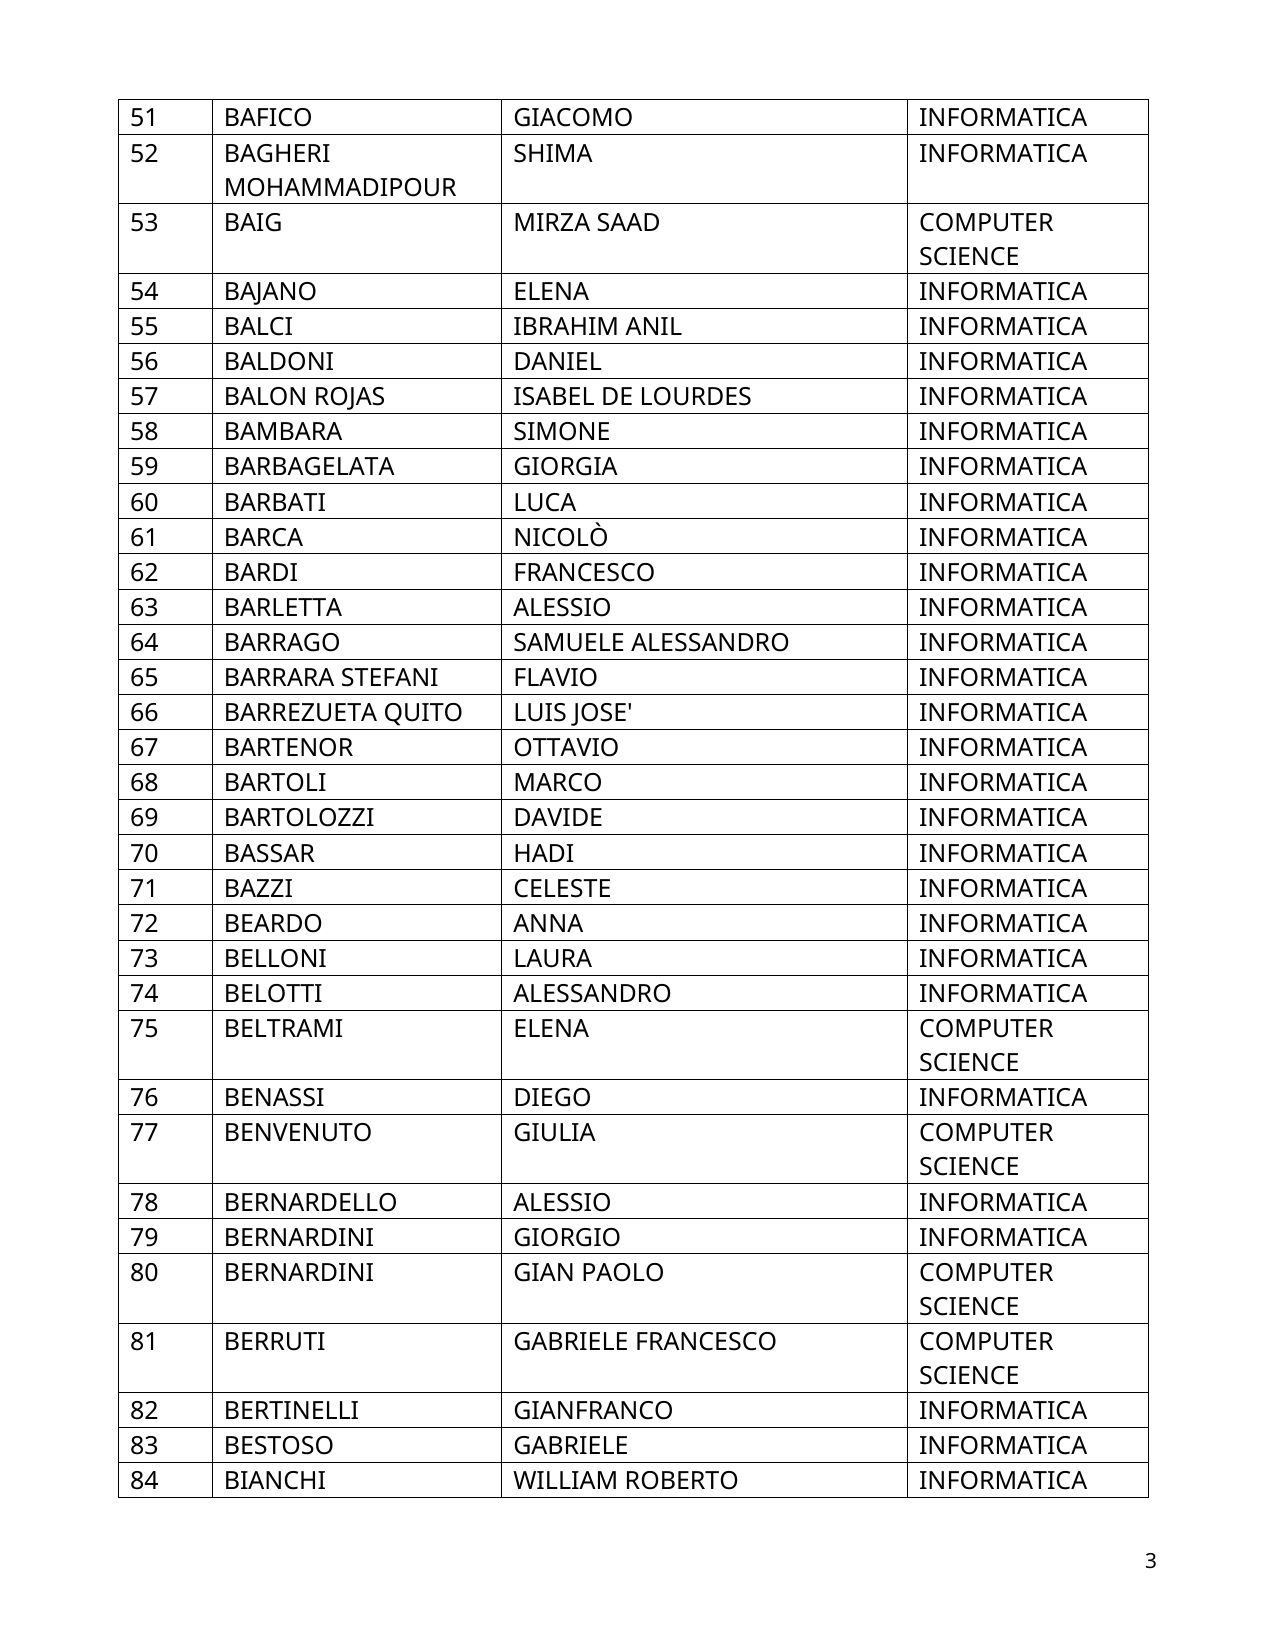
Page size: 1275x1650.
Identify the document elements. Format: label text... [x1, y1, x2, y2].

table_cell SAMUELE ALESSANDRO [502, 625, 907, 659]
table_cell INFORMATICA [908, 344, 1148, 378]
table_cell BARCA [213, 519, 501, 553]
table_cell SIMONE [502, 414, 907, 448]
table_cell ISABEL DE LOURDES [502, 379, 907, 413]
table_cell INFORMATICA [908, 484, 1148, 518]
table_cell INFORMATICA [908, 414, 1148, 448]
table_cell BAGHERI MOHAMMADIPOUR [213, 135, 501, 203]
table_cell BERRUTI [213, 1324, 501, 1392]
table_cell CELESTE [502, 870, 907, 904]
table_cell 74 [119, 976, 212, 1010]
table_cell INFORMATICA [908, 274, 1148, 308]
table_cell BASSAR [213, 835, 501, 869]
table_cell INFORMATICA [908, 590, 1148, 623]
table_cell 59 [119, 449, 212, 483]
table_cell INFORMATICA [908, 765, 1148, 799]
table_cell GIULIA [502, 1115, 907, 1183]
table_cell 80 [119, 1254, 212, 1322]
table_cell INFORMATICA [908, 1393, 1148, 1427]
table_cell COMPUTER SCIENCE [908, 1254, 1148, 1322]
table_cell ELENA [502, 274, 907, 308]
table_cell BENVENUTO [213, 1115, 501, 1183]
table_cell INFORMATICA [908, 1080, 1148, 1114]
table_cell 66 [119, 695, 212, 729]
table_cell INFORMATICA [908, 905, 1148, 939]
table_cell BARRAGO [213, 625, 501, 659]
table_cell INFORMATICA [908, 100, 1148, 134]
table_cell COMPUTER SCIENCE [908, 204, 1148, 272]
table_cell 62 [119, 554, 212, 588]
table_cell GIAN PAOLO [502, 1254, 907, 1322]
table_cell BAMBARA [213, 414, 501, 448]
table_cell BARLETTA [213, 590, 501, 623]
table_cell BELLONI [213, 941, 501, 974]
table_cell BARTOLI [213, 765, 501, 799]
table_cell 69 [119, 800, 212, 834]
table_cell COMPUTER SCIENCE [908, 1011, 1148, 1079]
table_cell 67 [119, 730, 212, 764]
table_cell BESTOSO [213, 1428, 501, 1462]
table_cell 64 [119, 625, 212, 659]
table_cell INFORMATICA [908, 800, 1148, 834]
table_cell COMPUTER SCIENCE [908, 1115, 1148, 1183]
table_cell INFORMATICA [908, 1184, 1148, 1218]
table_cell ALESSIO [502, 590, 907, 623]
table_cell 71 [119, 870, 212, 904]
table_cell 57 [119, 379, 212, 413]
table_cell BARRARA STEFANI [213, 660, 501, 694]
table_cell 61 [119, 519, 212, 553]
table_cell INFORMATICA [908, 625, 1148, 659]
table_cell INFORMATICA [908, 695, 1148, 729]
table_cell 78 [119, 1184, 212, 1218]
table_cell 65 [119, 660, 212, 694]
table_cell INFORMATICA [908, 1428, 1148, 1462]
table_cell ALESSANDRO [502, 976, 907, 1010]
table_cell 82 [119, 1393, 212, 1427]
table_cell DANIEL [502, 344, 907, 378]
table_cell INFORMATICA [908, 730, 1148, 764]
table_cell 56 [119, 344, 212, 378]
table_cell BELTRAMI [213, 1011, 501, 1079]
table_cell GIANFRANCO [502, 1393, 907, 1427]
table_cell LUIS JOSE' [502, 695, 907, 729]
table_cell ELENA [502, 1011, 907, 1079]
table_cell NICOLÒ [502, 519, 907, 553]
table_cell OTTAVIO [502, 730, 907, 764]
table_cell FRANCESCO [502, 554, 907, 588]
table_cell 53 [119, 204, 212, 272]
table_cell INFORMATICA [908, 941, 1148, 974]
table_cell INFORMATICA [908, 1463, 1148, 1497]
table_cell BARBATI [213, 484, 501, 518]
table_cell BARTOLOZZI [213, 800, 501, 834]
table_cell BARDI [213, 554, 501, 588]
table_cell INFORMATICA [908, 519, 1148, 553]
table_cell SHIMA [502, 135, 907, 203]
table_cell 84 [119, 1463, 212, 1497]
table_cell LAURA [502, 941, 907, 974]
table_cell BALDONI [213, 344, 501, 378]
table_cell DAVIDE [502, 800, 907, 834]
table_cell GIORGIO [502, 1219, 907, 1253]
table_cell 68 [119, 765, 212, 799]
table_cell BAZZI [213, 870, 501, 904]
table_cell 58 [119, 414, 212, 448]
table_cell DIEGO [502, 1080, 907, 1114]
table_cell INFORMATICA [908, 135, 1148, 203]
table_cell BENASSI [213, 1080, 501, 1114]
table_cell BERNARDELLO [213, 1184, 501, 1218]
table_cell 55 [119, 309, 212, 343]
table_cell BELOTTI [213, 976, 501, 1010]
table_cell 70 [119, 835, 212, 869]
table_cell BIANCHI [213, 1463, 501, 1497]
table_cell 60 [119, 484, 212, 518]
table_cell ALESSIO [502, 1184, 907, 1218]
table_cell BAIG [213, 204, 501, 272]
table_cell BAFICO [213, 100, 501, 134]
table_cell GABRIELE [502, 1428, 907, 1462]
table_cell ANNA [502, 905, 907, 939]
table_cell COMPUTER SCIENCE [908, 1324, 1148, 1392]
table_cell INFORMATICA [908, 976, 1148, 1010]
table_cell MARCO [502, 765, 907, 799]
table_cell GIORGIA [502, 449, 907, 483]
table_cell BARBAGELATA [213, 449, 501, 483]
table_cell GIACOMO [502, 100, 907, 134]
table_cell 76 [119, 1080, 212, 1114]
table_cell 51 [119, 100, 212, 134]
table_cell MIRZA SAAD [502, 204, 907, 272]
table_cell 54 [119, 274, 212, 308]
table_cell 73 [119, 941, 212, 974]
table_cell INFORMATICA [908, 554, 1148, 588]
table_cell 79 [119, 1219, 212, 1253]
table_cell 75 [119, 1011, 212, 1079]
table_cell 83 [119, 1428, 212, 1462]
table_cell 77 [119, 1115, 212, 1183]
table_cell INFORMATICA [908, 379, 1148, 413]
table_cell INFORMATICA [908, 660, 1148, 694]
table_cell BERNARDINI [213, 1254, 501, 1322]
table_cell BERNARDINI [213, 1219, 501, 1253]
table_cell INFORMATICA [908, 309, 1148, 343]
table_cell HADI [502, 835, 907, 869]
table_cell GABRIELE FRANCESCO [502, 1324, 907, 1392]
table_cell INFORMATICA [908, 835, 1148, 869]
table_cell BERTINELLI [213, 1393, 501, 1427]
table_cell BAJANO [213, 274, 501, 308]
table_cell BALCI [213, 309, 501, 343]
table_cell 52 [119, 135, 212, 203]
table_cell 81 [119, 1324, 212, 1392]
table_cell IBRAHIM ANIL [502, 309, 907, 343]
table_cell BARREZUETA QUITO [213, 695, 501, 729]
table_cell 72 [119, 905, 212, 939]
table_cell BARTENOR [213, 730, 501, 764]
table_cell WILLIAM ROBERTO [502, 1463, 907, 1497]
table_cell INFORMATICA [908, 449, 1148, 483]
table_cell FLAVIO [502, 660, 907, 694]
table_cell INFORMATICA [908, 870, 1148, 904]
table_cell 63 [119, 590, 212, 623]
table_cell BALON ROJAS [213, 379, 501, 413]
table_cell BEARDO [213, 905, 501, 939]
table_cell INFORMATICA [908, 1219, 1148, 1253]
table_cell LUCA [502, 484, 907, 518]
